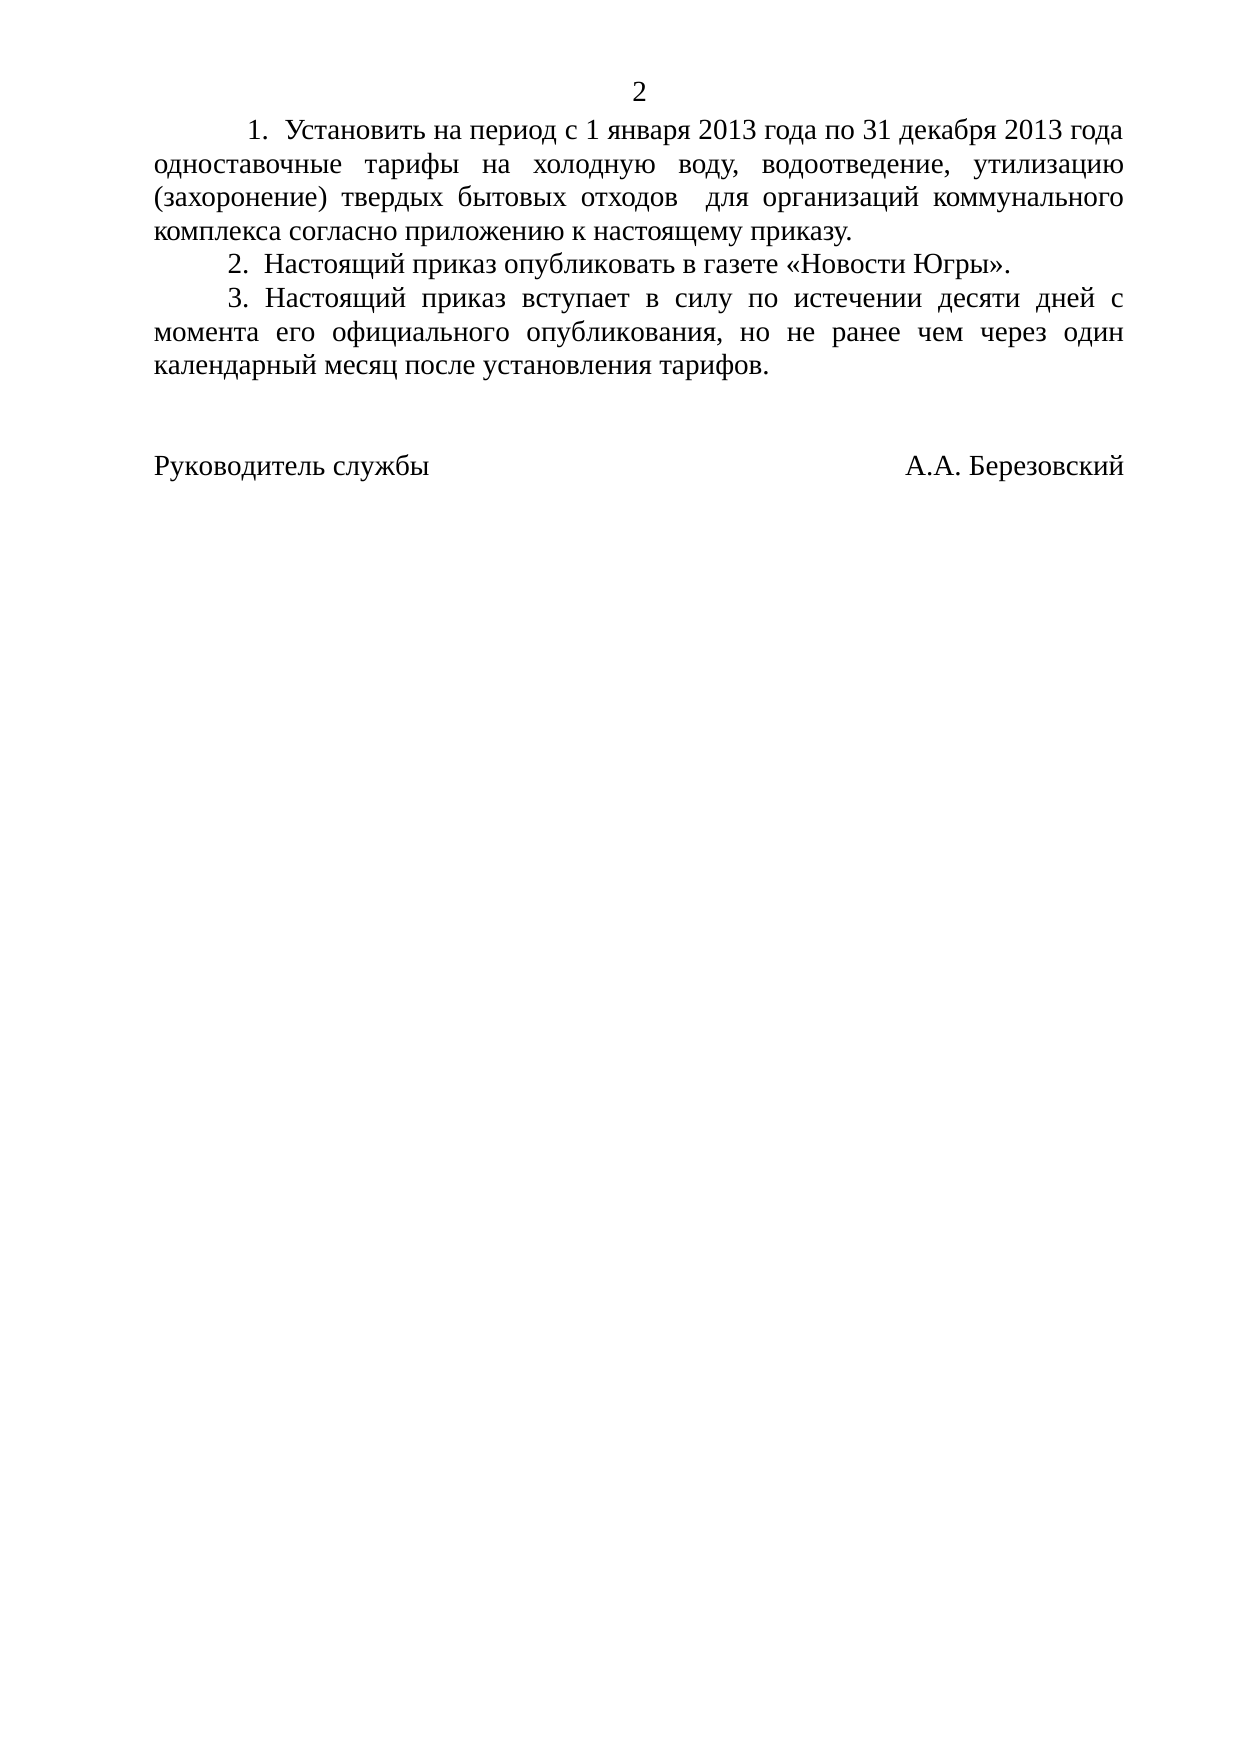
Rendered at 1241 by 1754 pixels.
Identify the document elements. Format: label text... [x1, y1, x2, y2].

text Руководитель службы А.А. Березовский [153, 448, 1125, 481]
text 2. Настоящий приказ опубликовать в газете «Новости Югры». [153, 247, 1128, 280]
text 3. Настоящий приказ вступает в силу по истечении десяти дней с момента его официального опубликования, но не ранее чем через один календарный месяц после установления тарифов. [153, 280, 1125, 381]
subtitle 1. Установить на период с 1 января 2013 года по 31 декабря 2013 года одноставочные тарифы на холодную воду, водоотведение, утилизацию (захоронение) твердых бытовых отходов для организаций коммунального комплекса согласно приложению к настоящему приказу. [153, 112, 1125, 247]
